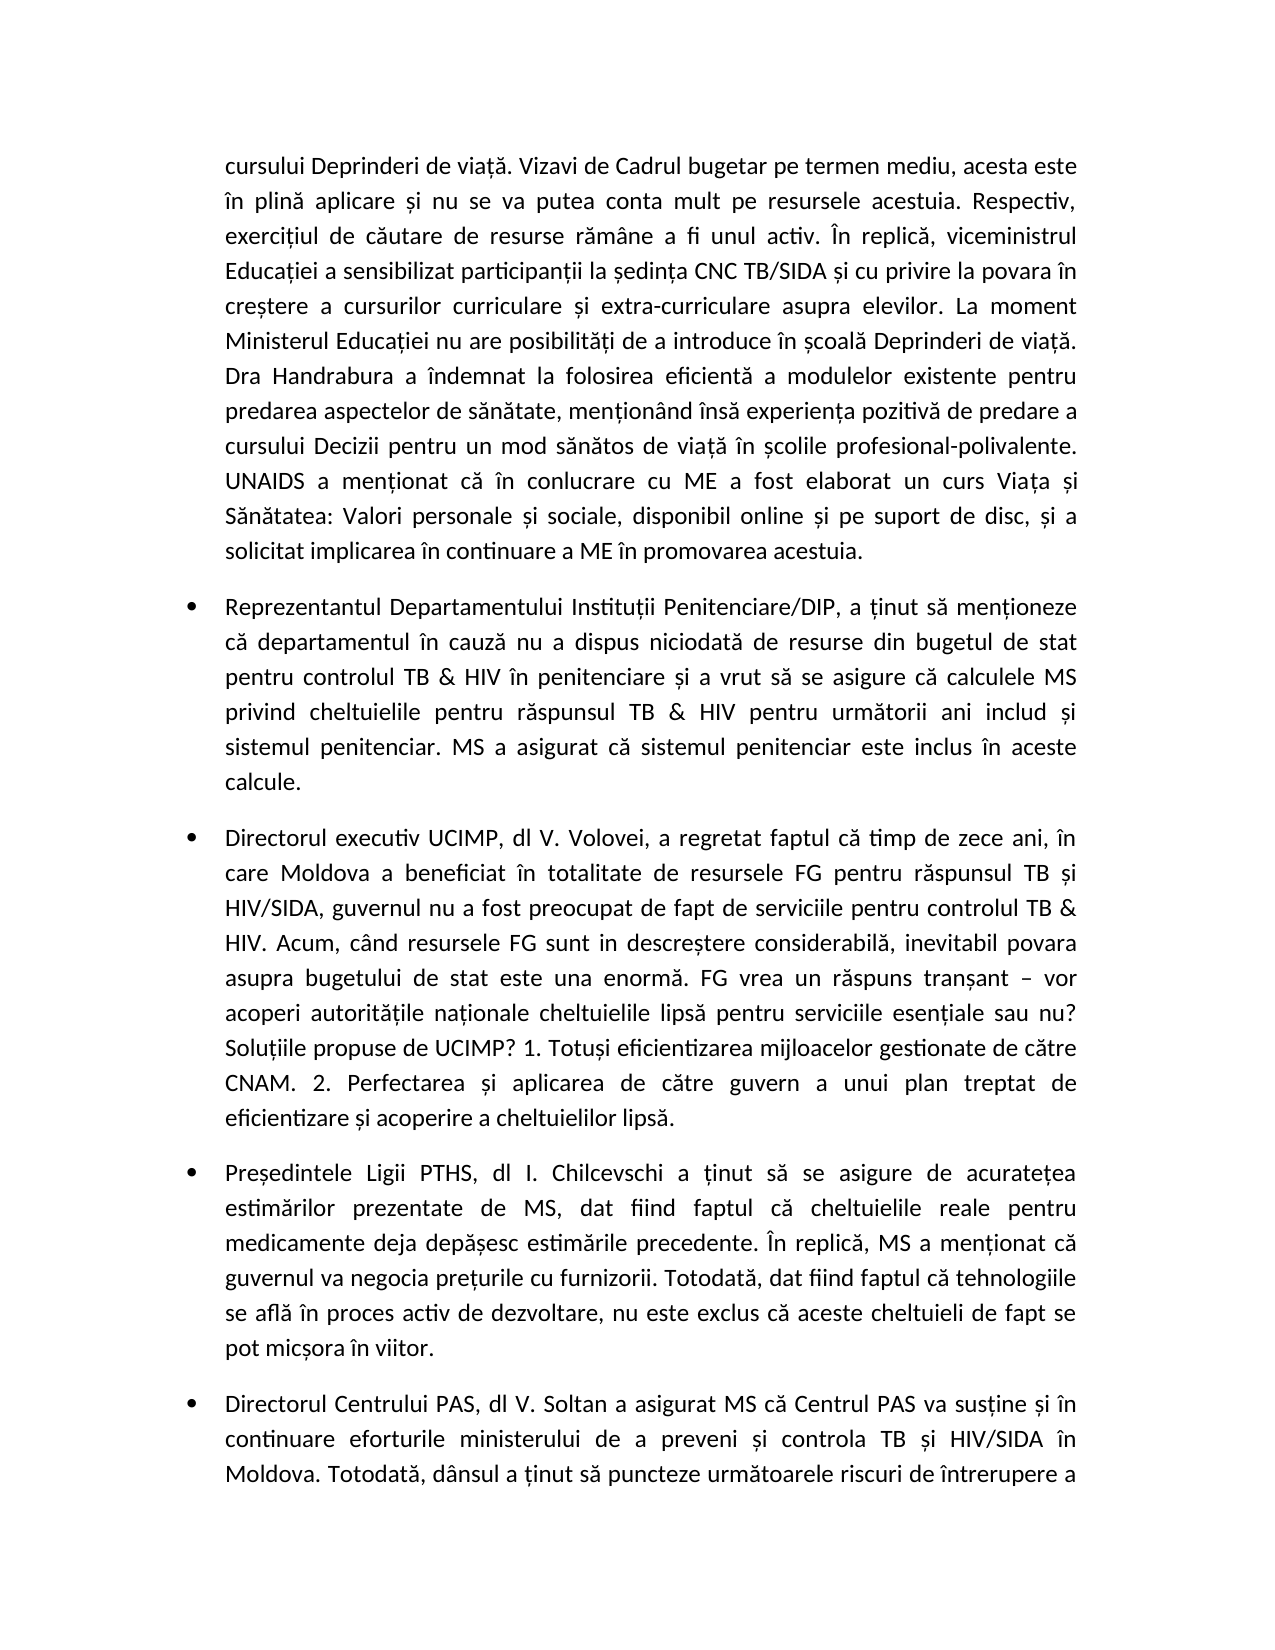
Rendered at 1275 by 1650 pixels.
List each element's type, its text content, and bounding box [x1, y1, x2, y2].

list Directorul executiv UCIMP, dl V. Volovei, a regretat faptul că timp de zece ani, în care Moldova a beneficiat în totalitate de resursele FG pentru răspunsul TB și HIV/SIDA, guvernul nu a fost preocupat de fapt de serviciile pentru controlul TB & HIV. Acum, când resursele FG sunt in descreștere considerabilă, inevitabil povara asupra bugetului de stat este una enormă. FG vrea un răspuns tranșant – vor acoperi autoritățile naționale cheltuielile lipsă pentru serviciile esențiale sau nu? Soluțiile propuse de UCIMP? 1. Totuși eficientizarea mijloacelor gestionate de către CNAM. 2. Perfectarea și aplicarea de către guvern a unui plan treptat de eficientizare și acoperire a cheltuielilor lipsă. [187, 822, 1078, 1132]
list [187, 150, 1078, 566]
list Președintele Ligii PTHS, dl I. Chilcevschi a ținut să se asigure de acuratețea estimărilor prezentate de MS, dat fiind faptul că cheltuielile reale pentru medicamente deja depășesc estimările precedente. În replică, MS a menționat că guvernul va negocia prețurile cu furnizorii. Totodată, dat fiind faptul că tehnologiile se află în proces activ de dezvoltare, nu este exclus că aceste cheltuieli de fapt se pot micșora în viitor. [187, 1157, 1078, 1363]
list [187, 1388, 1078, 1489]
list Reprezentantul Departamentului Instituții Penitenciare/DIP, a ținut să menționeze că departamentul în cauză nu a dispus niciodată de resurse din bugetul de stat pentru controlul TB & HIV în penitenciare și a vrut să se asigure că calculele MS privind cheltuielile pentru răspunsul TB & HIV pentru următorii ani includ și sistemul penitenciar. MS a asigurat că sistemul penitenciar este inclus în aceste calcule. [187, 591, 1078, 796]
